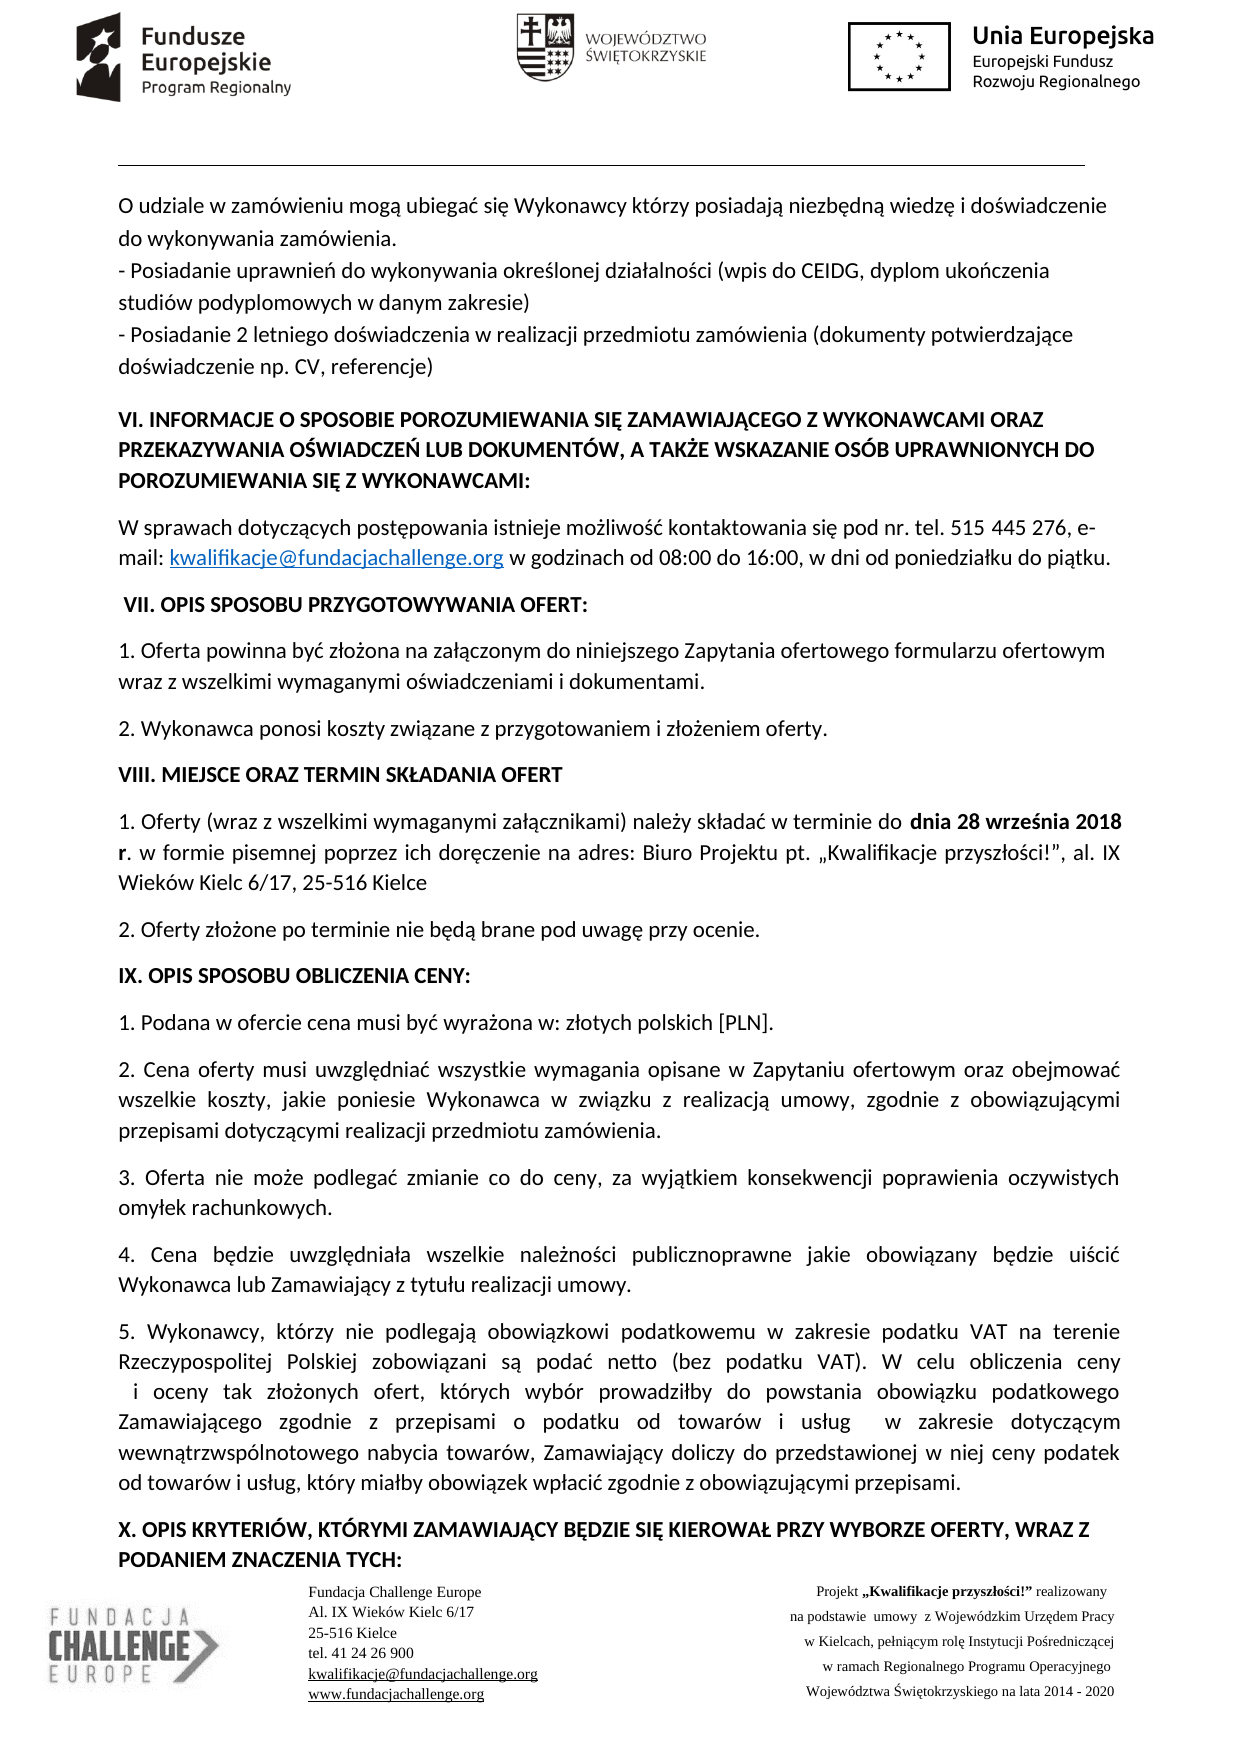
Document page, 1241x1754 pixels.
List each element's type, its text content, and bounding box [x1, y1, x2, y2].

picture [76, 12, 291, 102]
text 1. Oferta powinna być złożona na załączonym do niniejszego Zapytania ofertowego formularzu ofertowym wraz z wszelkimi wymaganymi oświadczeniami i dokumentami. [118, 637, 1122, 695]
text O udziale w zamówieniu mogą ubiegać się Wykonawcy którzy posiadają niezbędną wiedzę i doświadczenie do wykonywania zamówienia. - Posiadanie uprawnień do wykonywania określonej działalności (wpis do CEIDG, dyplom ukończenia studiów podyplomowych w danym zakresie) - Posiadanie 2 letniego doświadczenia w realizacji przedmiotu zamówienia (dokumenty potwierdzające doświadczenie np. CV, referencje) [118, 191, 1122, 380]
text 1. Podana w ofercie cena musi być wyrażona w: złotych polskich [PLN]. [118, 1008, 1122, 1037]
text VI. INFORMACJE O SPOSOBIE POROZUMIEWANIA SIĘ ZAMAWIAJĄCEGO Z WYKONAWCAMI ORAZ PRZEKAZYWANIA OŚWIADCZEŃ LUB DOKUMENTÓW, A TAKŻE WSKAZANIE OSÓB UPRAWNIONYCH DO POROZUMIEWANIA SIĘ Z WYKONAWCAMI: [118, 405, 1122, 494]
text VIII. MIEJSCE ORAZ TERMIN SKŁADANIA OFERT [118, 761, 1122, 789]
picture [516, 0, 706, 89]
text VII. OPIS SPOSOBU PRZYGOTOWYWANIA OFERT: [118, 590, 1122, 618]
text IX. OPIS SPOSOBU OBLICZENIA CENY: [118, 962, 1122, 990]
text W sprawach dotyczących postępowania istnieje możliwość kontaktowania się pod nr. tel. 515 445 276, e-mail: kwalifikacje@fundacjachallenge.org w godzinach od 08:00 do 16:00, w dni od poniedziałku do piątku. [118, 513, 1122, 571]
text X. OPIS KRYTERIÓW, KTÓRYMI ZAMAWIAJĄCY BĘDZIE SIĘ KIEROWAŁ PRZY WYBORZE OFERTY, WRAZ Z PODANIEM ZNACZENIA TYCH: [118, 1515, 1122, 1573]
text 3. Oferta nie może podlegać zmianie co do ceny, za wyjątkiem konsekwencji poprawienia oczywistych omyłek rachunkowych. [118, 1163, 1122, 1221]
text 4. Cena będzie uwzględniała wszelkie należności publicznoprawne jakie obowiązany będzie uiścić Wykonawca lub Zamawiający z tytułu realizacji umowy. [118, 1240, 1122, 1298]
text 2. Cena oferty musi uwzględniać wszystkie wymagania opisane w Zapytaniu ofertowym oraz obejmować wszelkie koszty, jakie poniesie Wykonawca w związku z realizacją umowy, zgodnie z obowiązującymi przepisami dotyczącymi realizacji przedmiotu zamówienia. [118, 1055, 1122, 1144]
text 5. Wykonawcy, którzy nie podlegają obowiązkowi podatkowemu w zakresie podatku VAT na terenie Rzeczypospolitej Polskiej zobowiązani są podać netto (bez podatku VAT). W celu obliczenia ceny i oceny tak złożonych ofert, których wybór prowadziłby do powstania obowiązku podatkowego Zamawiającego zgodnie z przepisami o podatku od towarów i usług w zakresie dotyczącym wewnątrzwspólnotowego nabycia towarów, Zamawiający doliczy do przedstawionej w niej ceny podatek od towarów i usług, który miałby obowiązek wpłacić zgodnie z obowiązującymi przepisami. [118, 1317, 1122, 1496]
picture [825, 0, 1175, 114]
text 2. Oferty złożone po terminie nie będą brane pod uwagę przy ocenie. [118, 915, 1122, 943]
picture [14, 1582, 254, 1708]
text 1. Oferty (wraz z wszelkimi wymaganymi załącznikami) należy składać w terminie do dnia 28 września 2018 r. w formie pisemnej poprzez ich doręczenie na adres: Biuro Projektu pt. „Kwalifikacje przyszłości!”, al. IX Wieków Kielc 6/17, 25-516 Kielce [118, 807, 1122, 896]
text 2. Wykonawca ponosi koszty związane z przygotowaniem i złożeniem oferty. [118, 714, 1122, 742]
